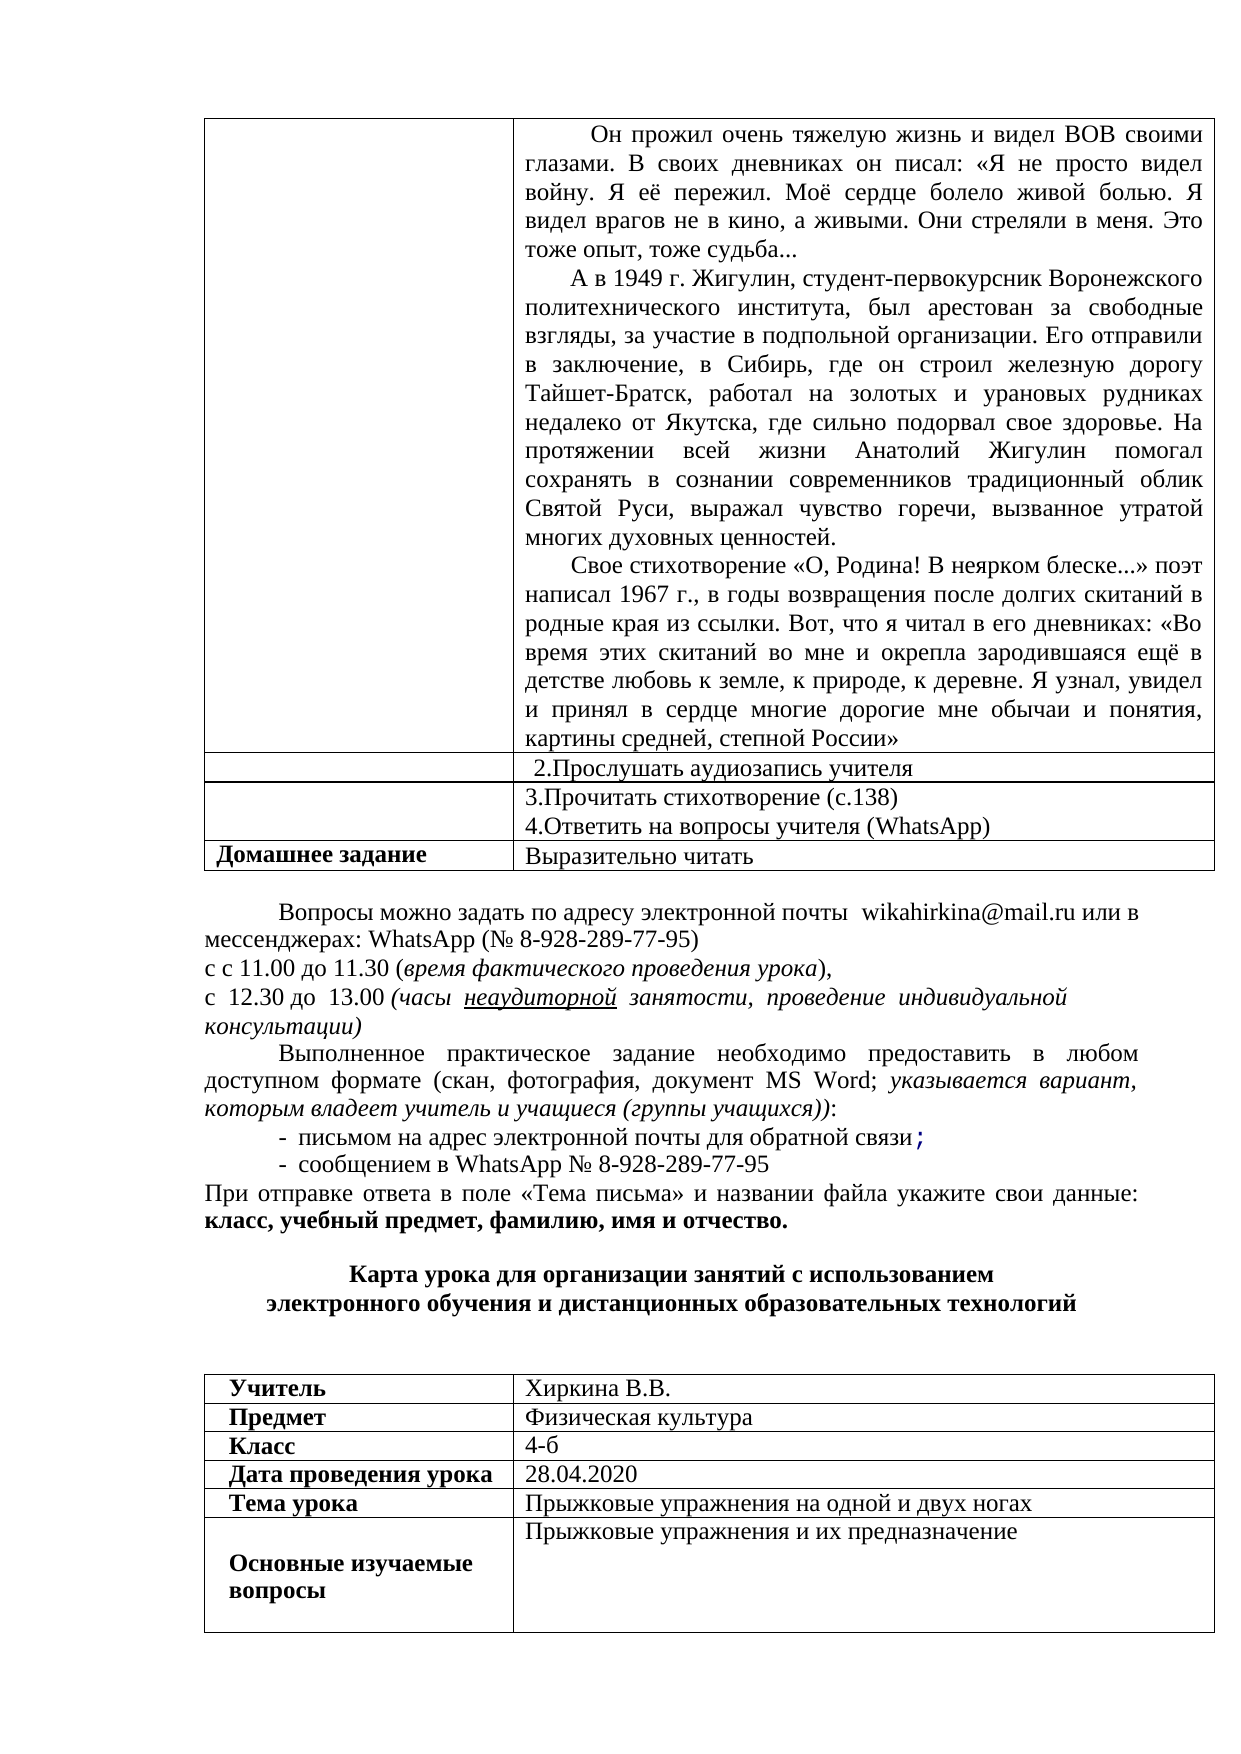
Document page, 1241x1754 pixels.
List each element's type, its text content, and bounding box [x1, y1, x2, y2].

table_cell Дата проведения урока [205, 1461, 513, 1488]
table_cell Прыжковые упражнения и их предназначение [514, 1518, 1214, 1632]
text консультации) [204, 1011, 1152, 1040]
table_cell 3.Прочитать стихотворение (с.138) 4.Ответить на вопросы учителя (WhatsApp) [514, 783, 1214, 840]
table_cell 2.Прослушать аудиозапись учителя [514, 753, 1214, 781]
text с 12.30 до 13.00 (часы неаудиторной занятости, проведение индивидуальной [204, 982, 1152, 1011]
text с с 11.00 до 11.30 (время фактического проведения урока), [204, 953, 1152, 982]
table_cell [205, 119, 513, 752]
table_cell Физическая культура [514, 1404, 1214, 1431]
text Карта урока для организации занятий с использованием [177, 1259, 1166, 1288]
table_header Учитель [205, 1375, 513, 1402]
text электронного обучения и дистанционных образовательных технологий [177, 1288, 1166, 1317]
table_cell Домашнее задание [205, 841, 513, 870]
text Выполненное практическое задание необходимо предоставить в любом доступном формате (скан, фотография, документ MS Word; указывается вариант, которым владеет учитель и учащиеся (группы учащихся)): [204, 1040, 1139, 1122]
table_cell Предмет [205, 1404, 513, 1431]
table_cell 28.04.2020 [514, 1461, 1214, 1488]
list сообщением в WhatsApp № 8-928-289-77-95 [278, 1151, 1152, 1178]
list письмом на адрес электронной почты для обратной связи; [278, 1122, 1152, 1151]
text Вопросы можно задать по адресу электронной почты wikahirkina@mail.ru или в мессенджерах: WhatsApp (№ 8-928-289-77-95) [204, 898, 1139, 953]
table_cell Тема урока [205, 1489, 513, 1517]
table_cell Класс [205, 1432, 513, 1459]
text При отправке ответа в поле «Тема письма» и названии файла укажите свои данные: класс, учебный предмет, фамилию, имя и отчество. [204, 1179, 1139, 1234]
table_cell Прыжковые упражнения на одной и двух ногах [514, 1489, 1214, 1517]
table_header Хиркина В.В. [514, 1375, 1214, 1402]
table_cell [205, 783, 513, 840]
table_cell Основные изучаемые вопросы [205, 1518, 513, 1632]
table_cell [514, 119, 1214, 752]
table_cell [205, 753, 513, 781]
table_cell Выразительно читать [514, 841, 1214, 870]
table_cell 4-б [514, 1432, 1214, 1459]
